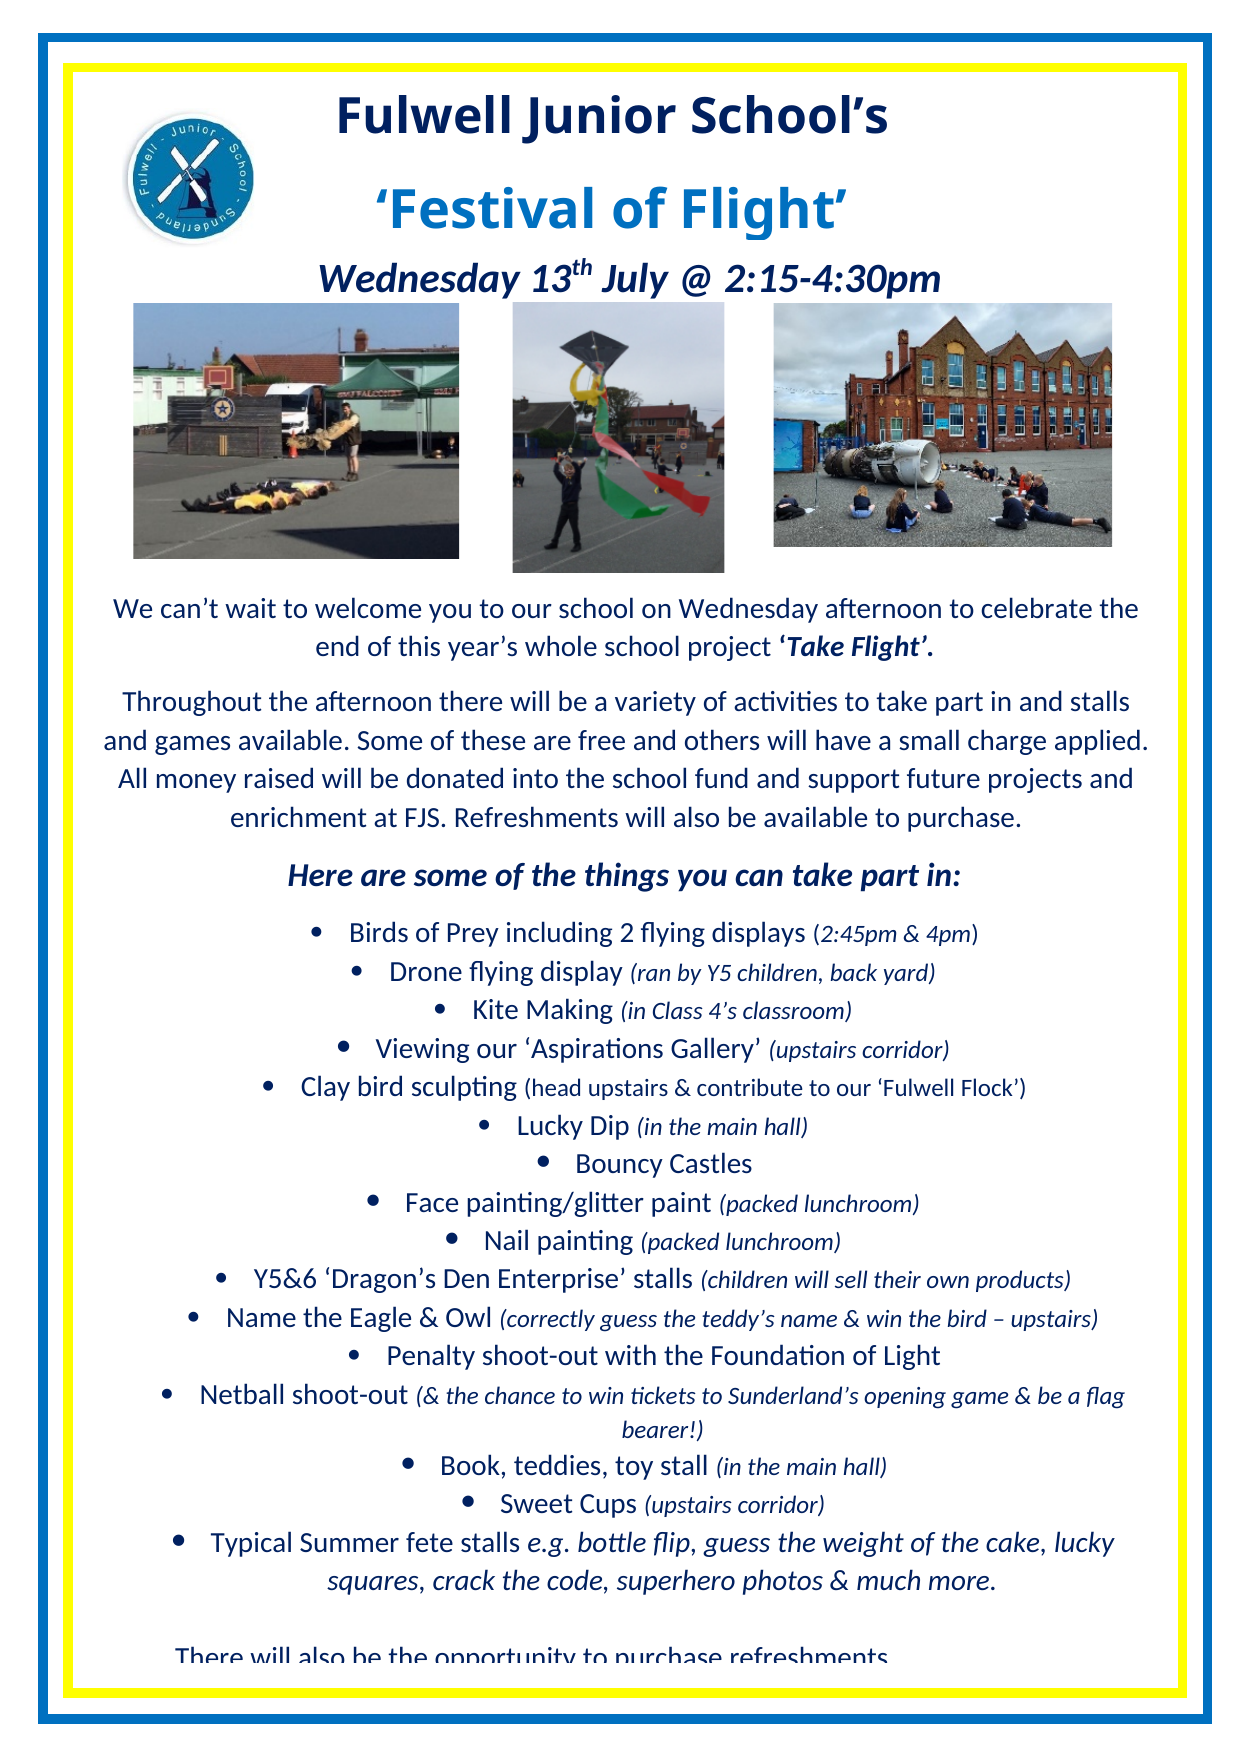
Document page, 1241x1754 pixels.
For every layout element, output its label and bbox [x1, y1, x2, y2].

picture [771, 303, 1112, 544]
picture [411, 303, 463, 561]
picture [511, 302, 729, 574]
picture [120, 108, 254, 246]
